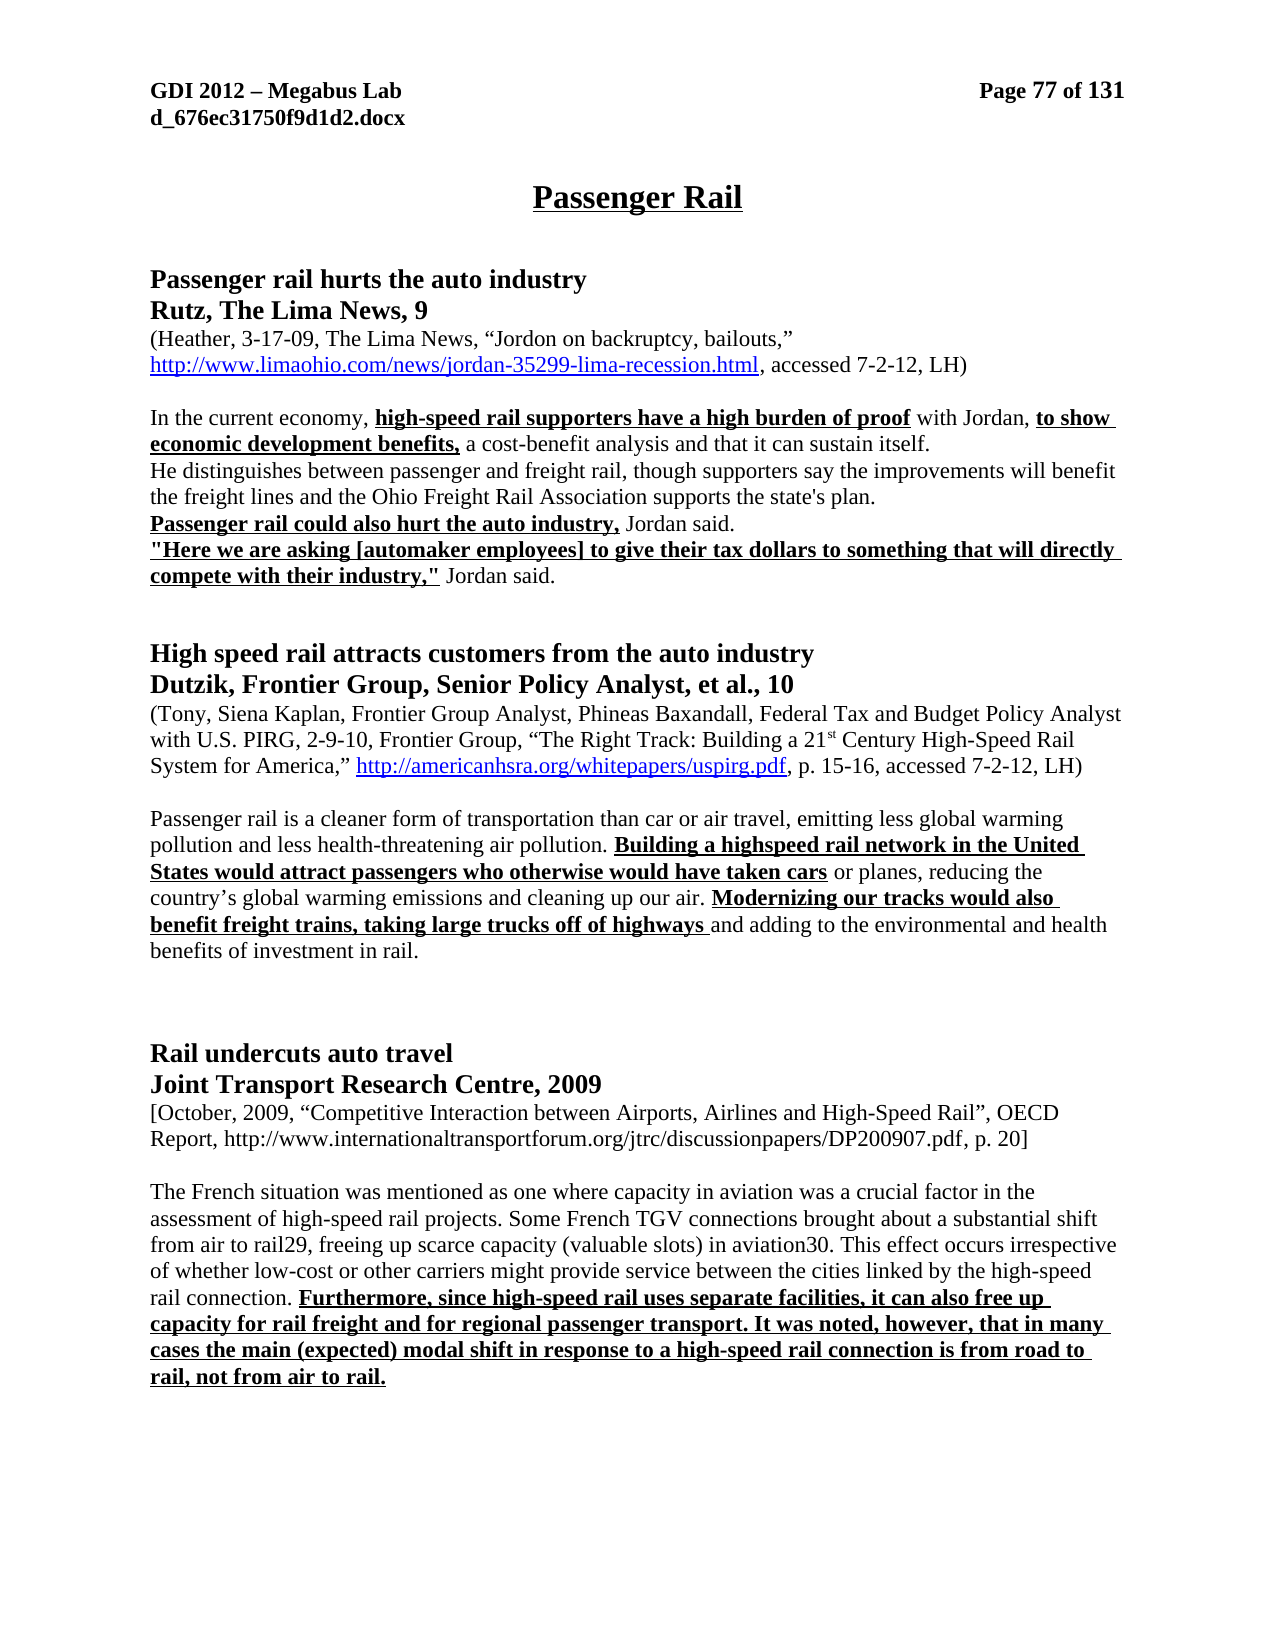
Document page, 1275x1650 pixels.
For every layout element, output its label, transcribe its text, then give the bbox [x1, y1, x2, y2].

text "Here we are asking [automaker employees] to give their tax dollars to something that will directly compete with their industry," Jordan said. [150, 536, 1125, 589]
subtitle High speed rail attracts customers from the auto industry [150, 637, 1125, 669]
text Passenger rail is a cleaner form of transportation than car or air travel, emitting less global warming pollution and less health-threatening air pollution. Building a highspeed rail network in the United States would attract passengers who otherwise would have taken cars or planes, reducing the country’s global warming emissions and cleaning up our air. Modernizing our tracks would also benefit freight trains, taking large trucks off of highways and adding to the environmental and health benefits of investment in rail. [150, 805, 1125, 963]
text He distinguishes between passenger and freight rail, though supporters say the improvements will benefit the freight lines and the Ohio Freight Rail Association supports the state's plan. [150, 457, 1125, 509]
text Dutzik, Frontier Group, Senior Policy Analyst, et al., 10 [150, 669, 1125, 700]
text Passenger rail could also hurt the auto industry, Jordan said. [150, 509, 1125, 536]
text Joint Transport Research Centre, 2009 [150, 1068, 1125, 1099]
text (Tony, Siena Kaplan, Frontier Group Analyst, Phineas Baxandall, Federal Tax and Budget Policy Analyst with U.S. PIRG, 2-9-10, Frontier Group, “The Right Track: Building a 21st Century High-Speed Rail System for America,” http://americanhsra.org/whitepapers/uspirg.pdf, p. 15-16, accessed 7-2-12, LH) [150, 700, 1125, 779]
subtitle Passenger rail hurts the auto industry [150, 263, 1125, 294]
subtitle Rail undercuts auto travel [150, 1037, 1125, 1068]
text [October, 2009, “Competitive Interaction between Airports, Airlines and High-Speed Rail”, OECD Report, http://www.internationaltransportforum.org/jtrc/discussionpapers/DP200907.pdf, p. 20] [150, 1099, 1125, 1152]
text The French situation was mentioned as one where capacity in aviation was a crucial factor in the assessment of high-speed rail projects. Some French TGV connections brought about a substantial shift from air to rail29, freeing up scarce capacity (valuable slots) in aviation30. This effect occurs irrespective of whether low-cost or other carriers might provide service between the cities linked by the high-speed rail connection. Furthermore, since high-speed rail uses separate facilities, it can also free up capacity for rail freight and for regional passenger transport. It was noted, however, that in many cases the main (expected) modal shift in response to a high-speed rail connection is from road to rail, not from air to rail. [150, 1178, 1125, 1389]
text In the current economy, high-speed rail supporters have a high burden of proof with Jordan, to show economic development benefits, a cost-benefit analysis and that it can sustain itself. [150, 404, 1125, 457]
text Rutz, The Lima News, 9 [150, 294, 1125, 325]
text (Heather, 3-17-09, The Lima News, “Jordon on backruptcy, bailouts,” http://www.limaohio.com/news/jordan-35299-lima-recession.html, accessed 7-2-12, LH) [150, 325, 1125, 378]
subtitle Passenger Rail [150, 177, 1125, 216]
